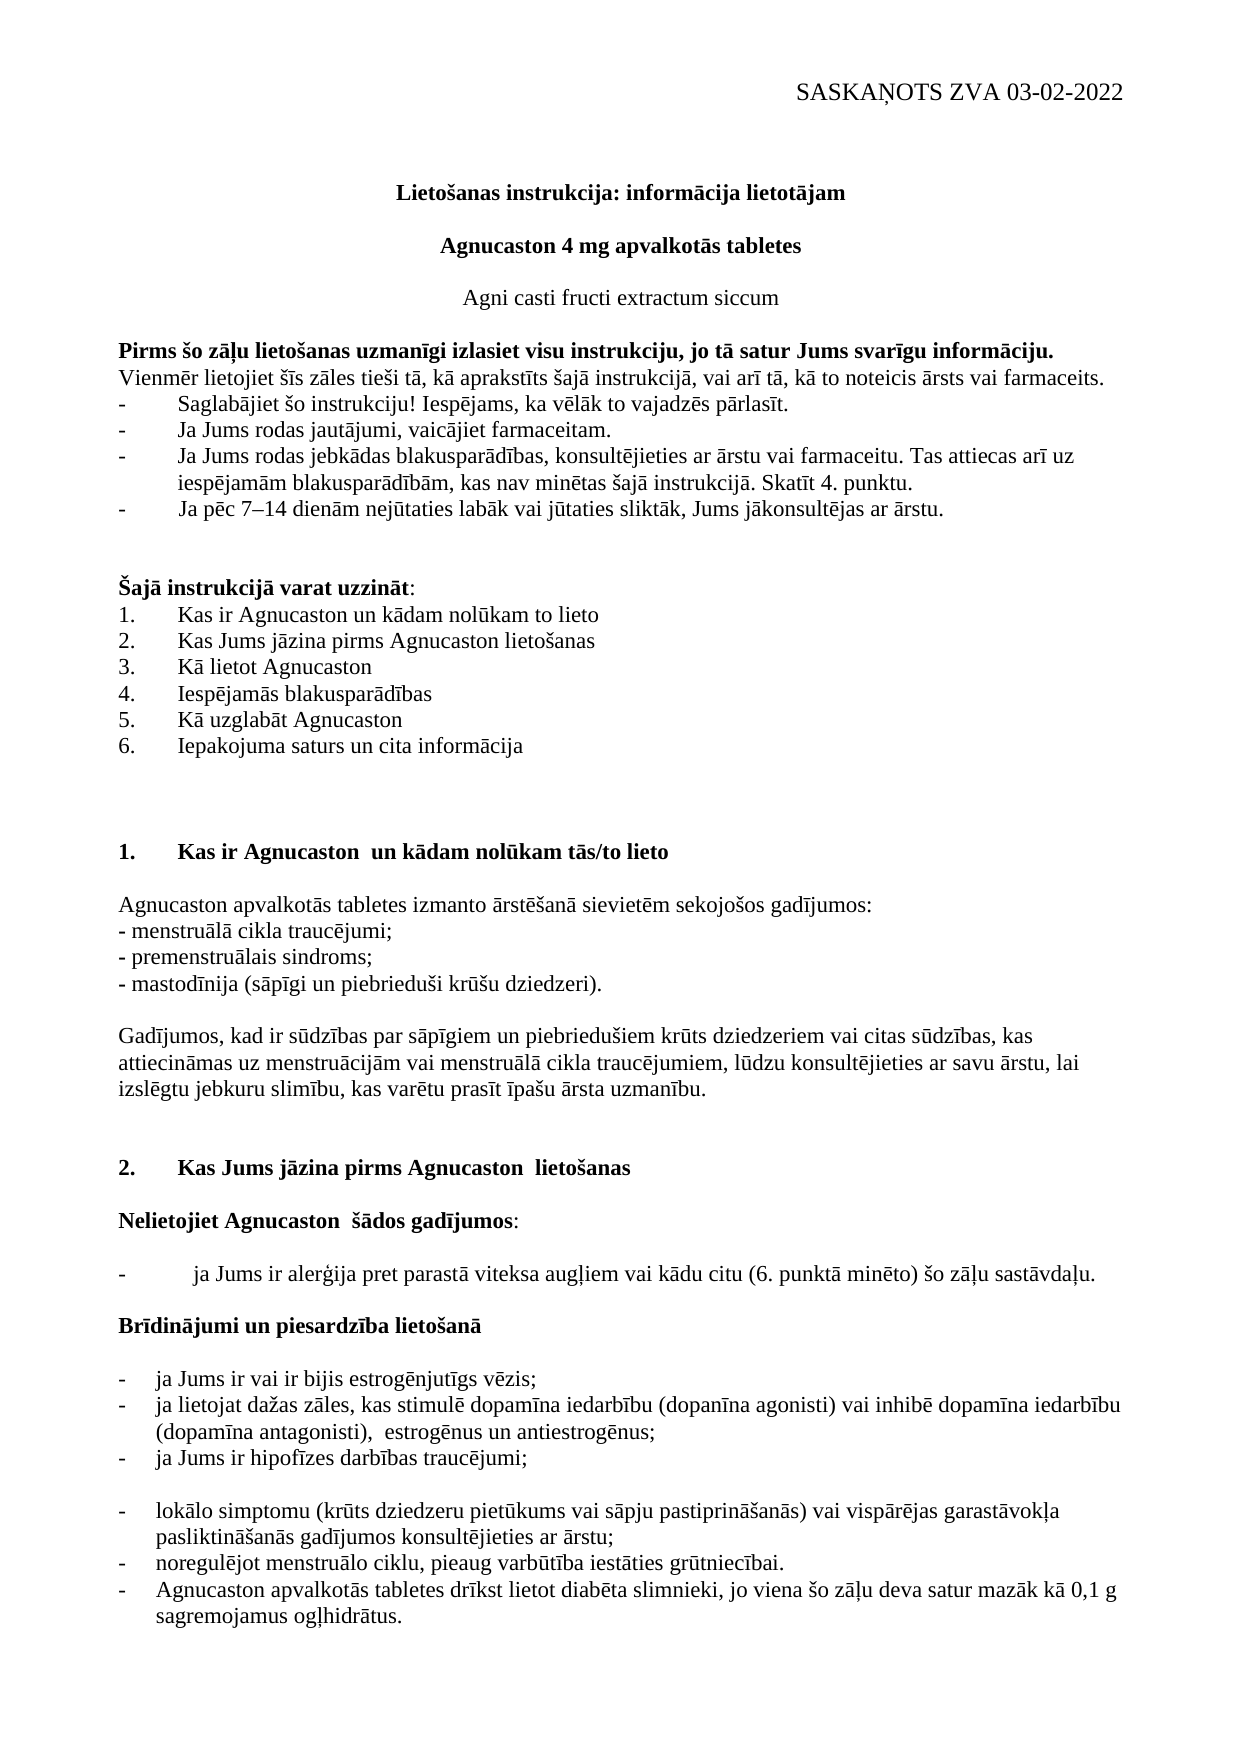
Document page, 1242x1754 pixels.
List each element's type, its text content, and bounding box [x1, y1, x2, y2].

list ja Jums ir vai ir bijis estrogēnjutīgs vēzis; [118, 1365, 1123, 1391]
list Ja Jums rodas jebkādas blakusparādības, konsultējieties ar ārstu vai farmaceitu. Tas attiecas arī uz iespējamām blakusparādībām, kas nav minētas šajā instrukcijā. Skatīt 4. punktu. [118, 443, 1123, 495]
text Agni casti fructi extractum siccum [118, 284, 1123, 311]
text Nelietojiet Agnucaston šādos gadījumos: [118, 1207, 1123, 1233]
list ja Jums ir hipofīzes darbības traucējumi; [118, 1444, 1123, 1470]
list lokālo simptomu (krūts dziedzeru pietūkums vai sāpju pastiprināšanās) vai vispārējas garastāvokļa pasliktināšanās gadījumos konsultējieties ar ārstu; [118, 1497, 1123, 1549]
text - mastodīnija (sāpīgi un piebrieduši krūšu dziedzeri). [118, 970, 1123, 996]
text 3. Kā lietot Agnucaston [118, 653, 1123, 680]
list Ja Jums rodas jautājumi, vaicājiet farmaceitam. [118, 416, 1123, 443]
text - menstruālā cikla traucējumi; [118, 917, 1123, 943]
text - Saglabājiet šo instrukciju! Iespējams, ka vēlāk to vajadzēs pārlasīt. [118, 390, 1123, 416]
text 5. Kā uzglabāt Agnucaston [118, 706, 1123, 732]
text 2. Kas Jums jāzina pirms Agnucaston lietošanas [118, 627, 1123, 653]
list ja lietojat dažas zāles, kas stimulē dopamīna iedarbību (dopanīna agonisti) vai inhibē dopamīna iedarbību (dopamīna antagonisti), estrogēnus un antiestrogēnus; [118, 1391, 1123, 1444]
list noregulējot menstruālo ciklu, pieaug varbūtība iestāties grūtniecībai. [118, 1549, 1123, 1576]
text 6. Iepakojuma saturs un cita informācija [118, 732, 1123, 759]
text - ja Jums ir alerģija pret parastā viteksa augļiem vai kādu citu (6. punktā minēto) šo zāļu sastāvdaļu. [118, 1259, 1123, 1286]
text Vienmēr lietojiet šīs zāles tieši tā, kā aprakstīts šajā instrukcijā, vai arī tā, kā to noteicis ārsts vai farmaceits. [118, 363, 1123, 390]
list Ja pēc 7–14 dienām nejūtaties labāk vai jūtaties sliktāk, Jums jākonsultējas ar ārstu. [118, 495, 1123, 522]
text 1. Kas ir Agnucaston un kādam nolūkam tās/to lieto [118, 838, 1123, 864]
text Agnucaston 4 mg apvalkotās tabletes [118, 232, 1123, 258]
text - premenstruālais sindroms; [118, 943, 1123, 970]
text Šajā instrukcijā varat uzzināt: [118, 574, 1123, 601]
text Pirms šo zāļu lietošanas uzmanīgi izlasiet visu instrukciju, jo tā satur Jums svarīgu informāciju. [118, 337, 1123, 363]
text 2. Kas Jums jāzina pirms Agnucaston lietošanas [118, 1154, 1123, 1181]
text Brīdinājumi un piesardzība lietošanā [118, 1312, 1123, 1339]
text 1. Kas ir Agnucaston un kādam nolūkam to lieto [118, 601, 1123, 627]
text Lietošanas instrukcija: informācija lietotājam [118, 179, 1123, 205]
list Agnucaston apvalkotās tabletes drīkst lietot diabēta slimnieki, jo viena šo zāļu deva satur mazāk kā 0,1 g sagremojamus ogļhidrātus. [118, 1576, 1123, 1628]
text 4. Iespējamās blakusparādības [118, 680, 1123, 706]
text Gadījumos, kad ir sūdzības par sāpīgiem un piebriedušiem krūts dziedzeriem vai citas sūdzības, kas attiecināmas uz menstruācijām vai menstruālā cikla traucējumiem, lūdzu konsultējieties ar savu ārstu, lai izslēgtu jebkuru slimību, kas varētu prasīt īpašu ārsta uzmanību. [118, 1022, 1123, 1101]
text Agnucaston apvalkotās tabletes izmanto ārstēšanā sievietēm sekojošos gadījumos: [118, 891, 1123, 917]
